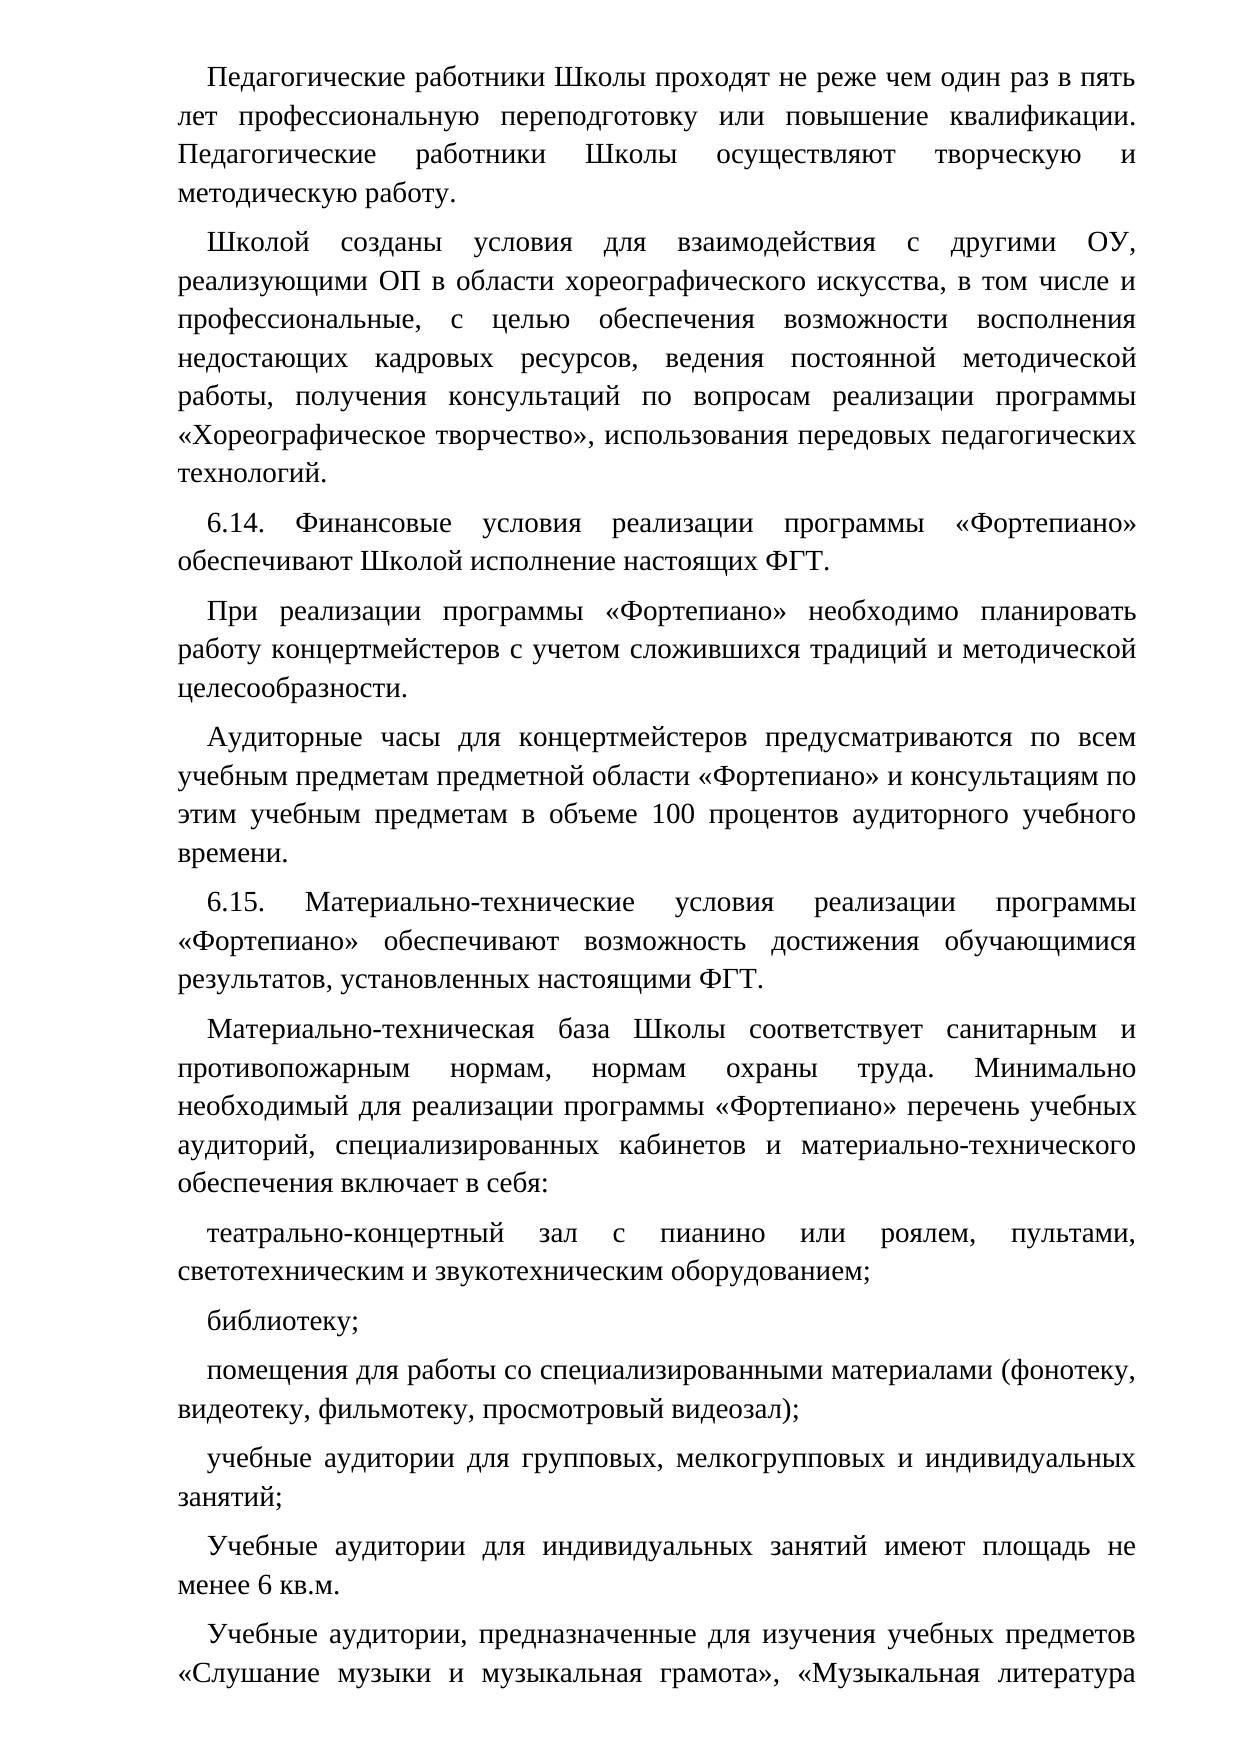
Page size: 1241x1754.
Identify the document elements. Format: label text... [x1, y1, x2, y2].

text библиотеку; [133, 1303, 1137, 1336]
text театрально-концертный зал с пианино или роялем, пультами, светотехническим и звукотехническим оборудованием; [177, 1215, 1137, 1287]
text Учебные аудитории для индивидуальных занятий имеют площадь не менее 6 кв.м. [177, 1528, 1137, 1600]
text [177, 1616, 1137, 1688]
text Школой созданы условия для взаимодействия с другими ОУ, реализующими ОП в области хореографического искусства, в том числе и профессиональные, с целью обеспечения возможности восполнения недостающих кадровых ресурсов, ведения постоянной методической работы, получения консультаций по вопросам реализации программы «Хореографическое творчество», использования передовых педагогических технологий. [177, 224, 1137, 489]
text учебные аудитории для групповых, мелкогрупповых и индивидуальных занятий; [177, 1440, 1137, 1512]
text При реализации программы «Фортепиано» необходимо планировать работу концертмейстеров с учетом сложившихся традиций и методической целесообразности. [177, 593, 1137, 703]
text 6.15. Материально-технические условия реализации программы «Фортепиано» обеспечивают возможность достижения обучающимися результатов, установленных настоящими ФГТ. [177, 884, 1137, 995]
text Материально-техническая база Школы соответствует санитарным и противопожарным нормам, нормам охраны труда. Минимально необходимый для реализации программы «Фортепиано» перечень учебных аудиторий, специализированных кабинетов и материально-технического обеспечения включает в себя: [177, 1011, 1137, 1199]
text 6.14. Финансовые условия реализации программы «Фортепиано» обеспечивают Школой исполнение настоящих ФГТ. [177, 505, 1137, 577]
text помещения для работы со специализированными материалами (фонотеку, видеотеку, фильмотеку, просмотровый видеозал); [177, 1352, 1137, 1424]
text Педагогические работники Школы проходят не реже чем один раз в пять лет профессиональную переподготовку или повышение квалификации. Педагогические работники Школы осуществляют творческую и методическую работу. [177, 59, 1137, 208]
text Аудиторные часы для концертмейстеров предусматриваются по всем учебным предметам предметной области «Фортепиано» и консультациям по этим учебным предметам в объеме 100 процентов аудиторного учебного времени. [177, 719, 1137, 869]
